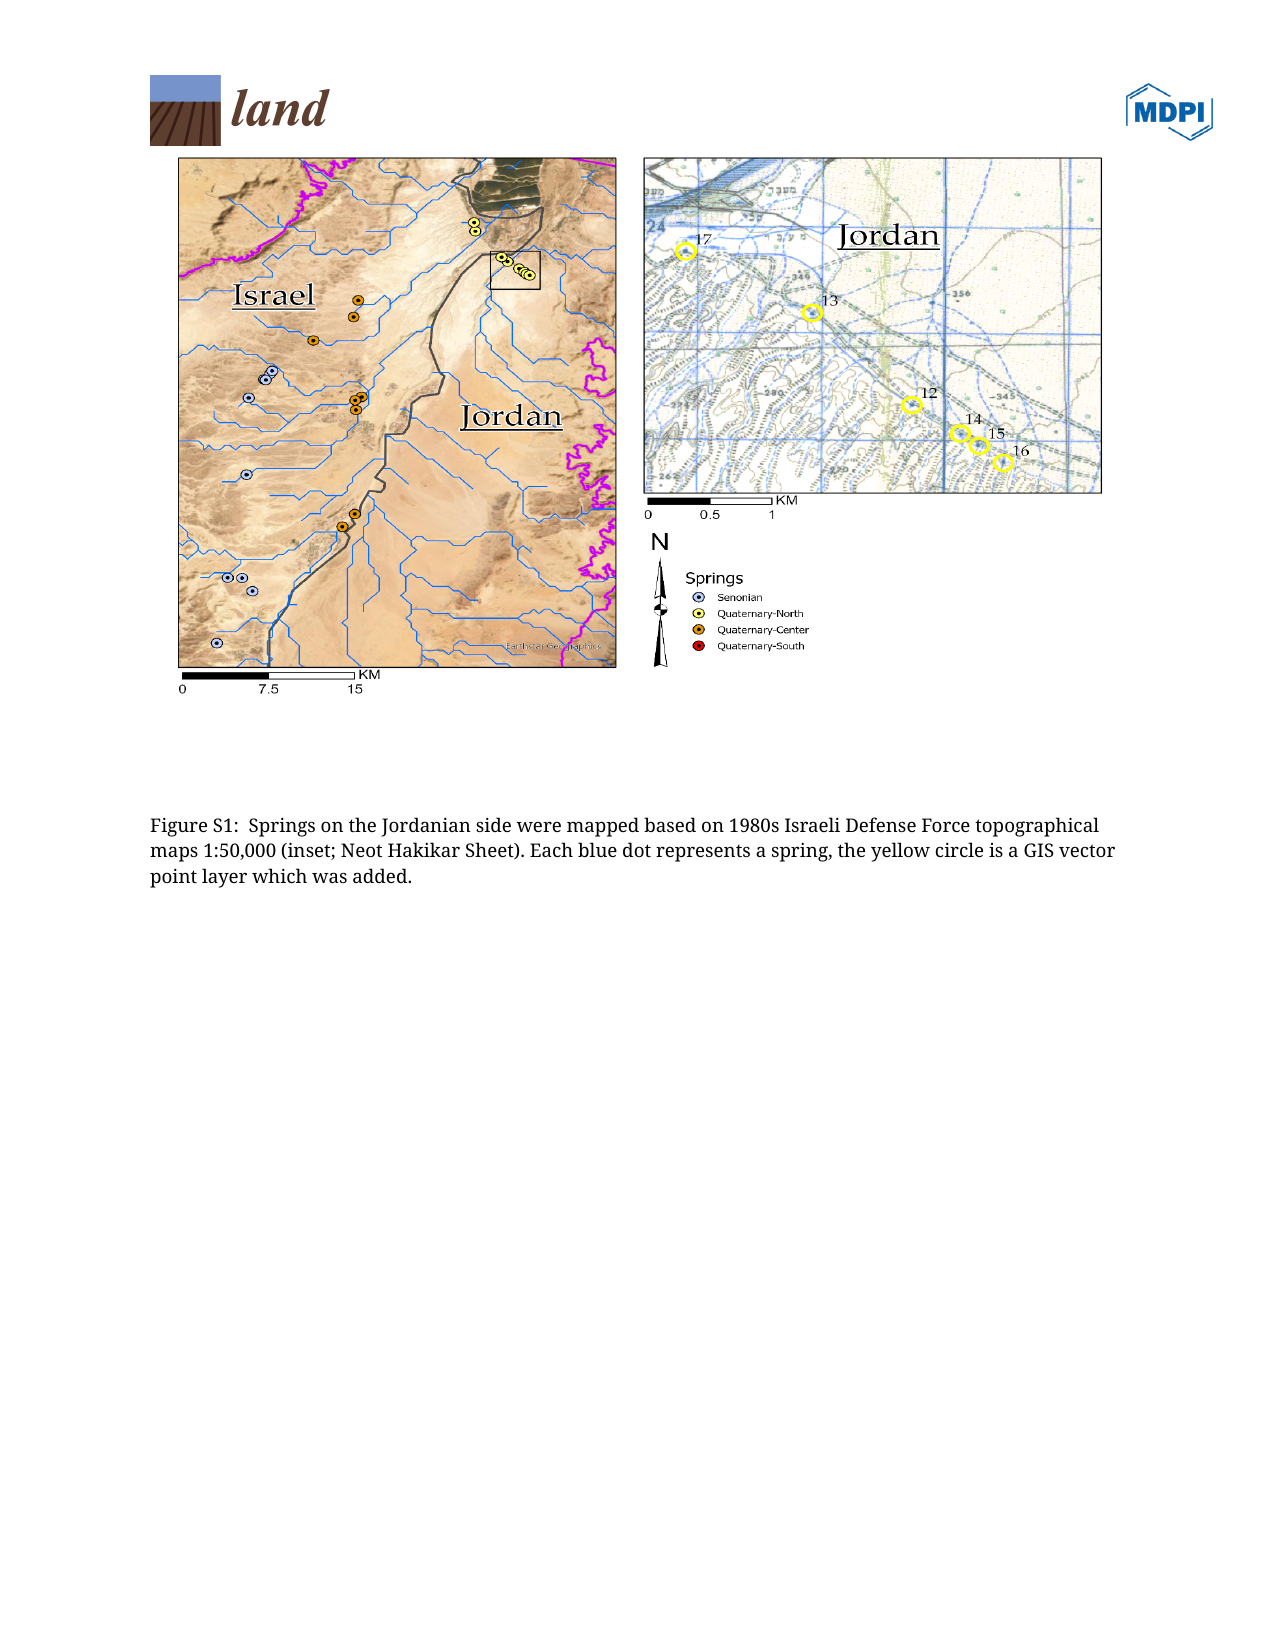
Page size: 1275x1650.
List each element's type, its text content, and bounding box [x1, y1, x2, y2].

picture [150, 75, 330, 146]
text Figure S1: Springs on the Jordanian side were mapped based on 1980s Israeli Defense Force topographical maps 1:50,000 (inset; Neot Hakikar Sheet). Each blue dot represents a spring, the yellow circle is a GIS vector point layer which was added. [150, 812, 1125, 888]
picture [1125, 82, 1214, 142]
picture [150, 150, 1125, 793]
